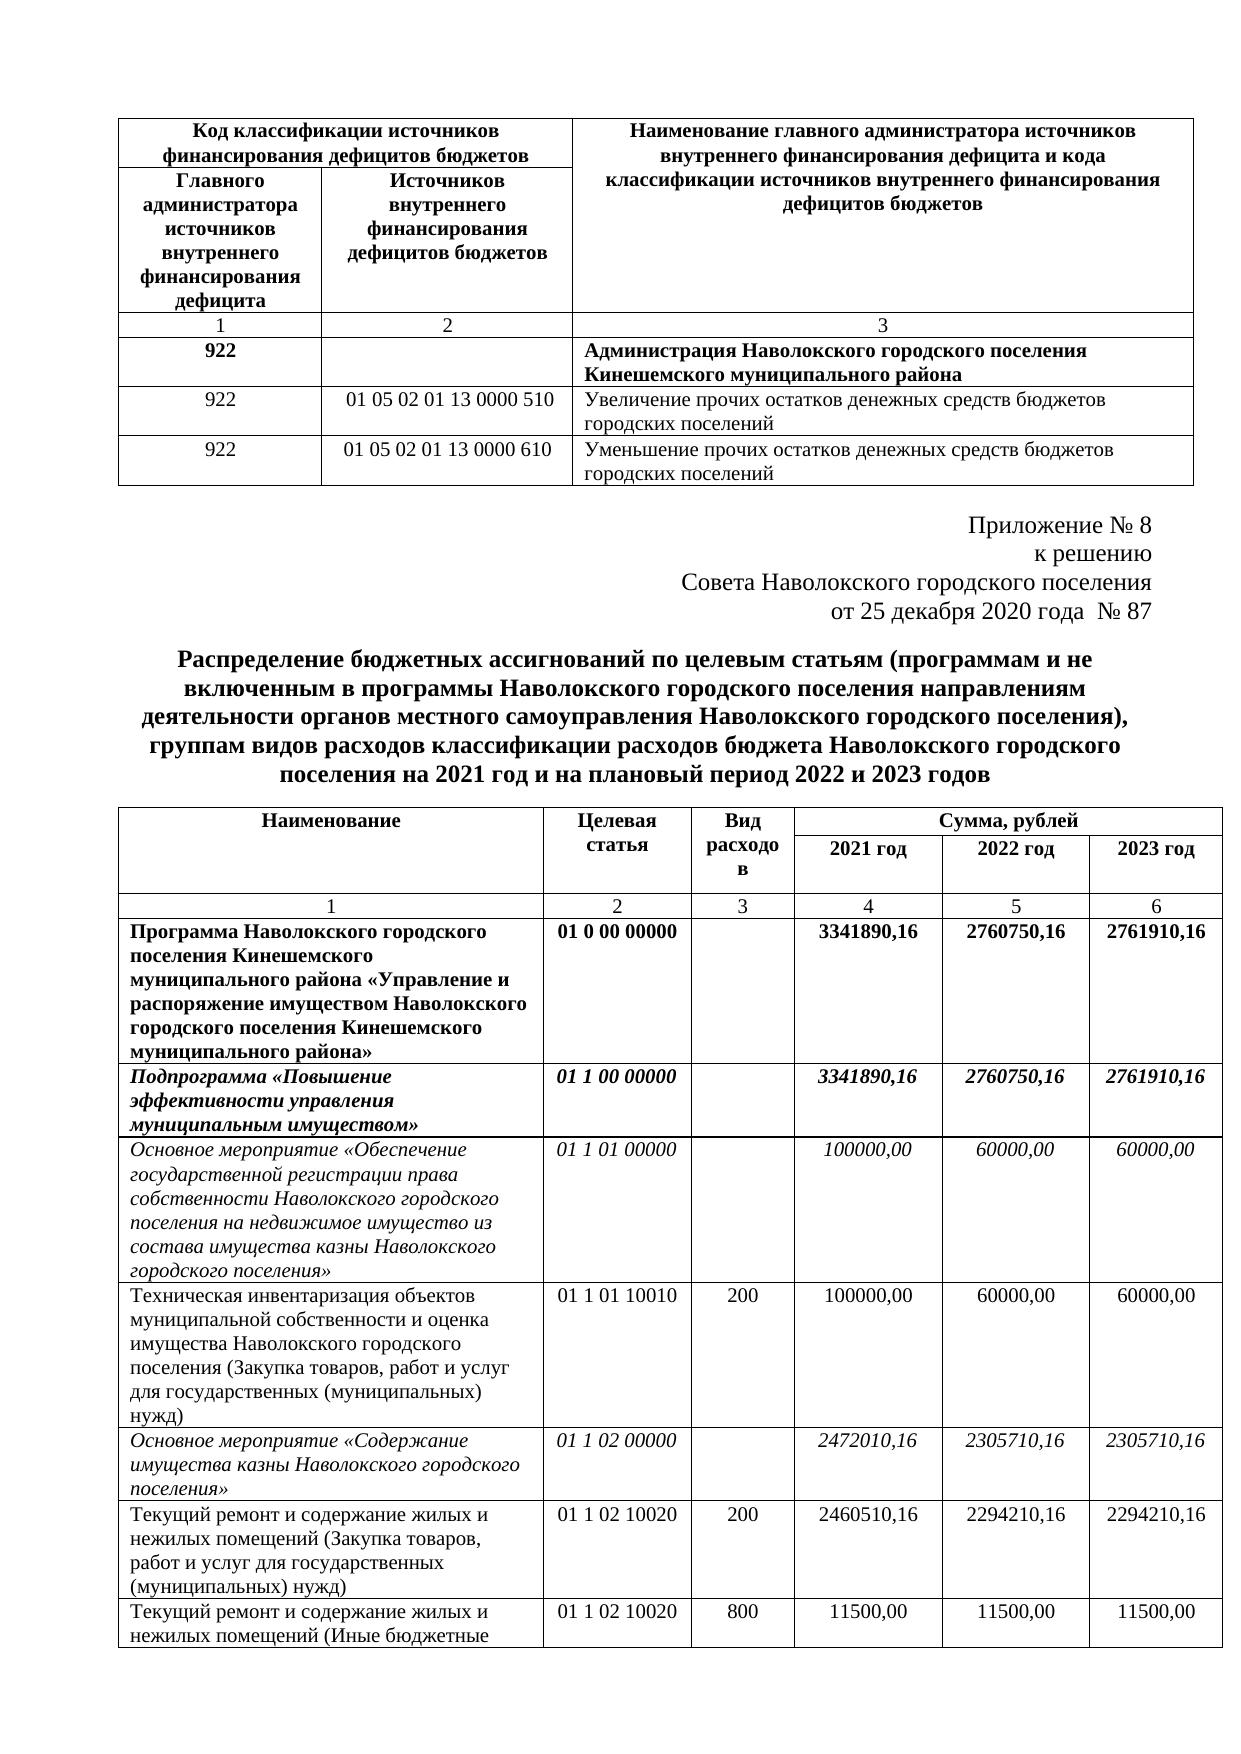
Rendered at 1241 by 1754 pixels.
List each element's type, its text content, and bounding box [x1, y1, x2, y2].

table_cell [692, 919, 794, 1063]
table_cell 3 [573, 313, 1193, 337]
table_cell Основное мероприятие «Обеспечение государственной регистрации права собственности Наволокского городского поселения на недвижимое имущество из состава имущества казны Наволокского городского поселения» [119, 1138, 543, 1282]
table_cell 01 1 02 10020 [544, 1501, 691, 1598]
table_cell 2023 год [1090, 836, 1222, 893]
text от 25 декабря 2020 года № 87 [118, 596, 1152, 625]
table_cell Техническая инвентаризация объектов муниципальной собственности и оценка имущества Наволокского городского поселения (Закупка товаров, работ и услуг для государственных (муниципальных) нужд) [119, 1283, 543, 1427]
table_cell Главного администратора источников внутреннего финансирования дефицита [119, 168, 321, 312]
table_cell 200 [692, 1501, 794, 1598]
table_cell 60000,00 [943, 1283, 1089, 1427]
table_cell 800 [692, 1599, 794, 1647]
table_cell 01 1 02 10020 [544, 1599, 691, 1647]
table_cell 922 [119, 338, 321, 386]
table_header Вид расходов [692, 808, 794, 893]
table_cell [692, 1138, 794, 1282]
table_cell 60000,00 [1090, 1283, 1222, 1427]
table_cell 200 [692, 1283, 794, 1427]
table_cell 01 1 02 00000 [544, 1428, 691, 1500]
table_cell Увеличение прочих остатков денежных средств бюджетов городских поселений [573, 387, 1193, 435]
table_cell 2460510,16 [795, 1501, 942, 1598]
table_cell 5 [943, 894, 1089, 918]
table_cell 2022 год [943, 836, 1089, 893]
table_cell [692, 1064, 794, 1136]
table_cell Текущий ремонт и содержание жилых и нежилых помещений (Закупка товаров, работ и услуг для государственных (муниципальных) нужд) [119, 1501, 543, 1598]
table_header Наименование главного администратора источников внутреннего финансирования дефицита и кода классификации источников внутреннего финансирования дефицитов бюджетов [573, 119, 1193, 312]
table_cell 922 [119, 436, 321, 484]
table_cell 2021 год [795, 836, 942, 893]
table_cell 2294210,16 [943, 1501, 1089, 1598]
table_header Сумма, рублей [795, 808, 1222, 835]
table_cell 60000,00 [943, 1138, 1089, 1282]
table_cell 01 05 02 01 13 0000 610 [322, 436, 572, 484]
table_cell 11500,00 [795, 1599, 942, 1647]
table_cell 01 1 01 00000 [544, 1138, 691, 1282]
table_header Код классификации источников финансирования дефицитов бюджетов [119, 119, 572, 167]
table_cell 100000,00 [795, 1283, 942, 1427]
table_cell 01 1 01 10010 [544, 1283, 691, 1427]
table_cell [119, 1599, 543, 1647]
table_cell 2 [544, 894, 691, 918]
text Распределение бюджетных ассигнований по целевым статьям (программам и не включенным в программы Наволокского городского поселения направлениям деятельности органов местного самоуправления Наволокского городского поселения), группам видов расходов классификации расходов бюджета Наволокского городского поселения на 2021 год и на плановый период 2022 и 2023 годов [118, 644, 1152, 788]
table_cell 01 0 00 00000 [544, 919, 691, 1063]
table_cell 2294210,16 [1090, 1501, 1222, 1598]
table_cell 60000,00 [1090, 1138, 1222, 1282]
table_cell Уменьшение прочих остатков денежных средств бюджетов городских поселений [573, 436, 1193, 484]
table_cell 1 [119, 894, 543, 918]
table_cell 2 [322, 313, 572, 337]
table_cell Программа Наволокского городского поселения Кинешемского муниципального района «Управление и распоряжение имуществом Наволокского городского поселения Кинешемского муниципального района» [119, 919, 543, 1063]
table_cell [692, 1428, 794, 1500]
table_cell Источников внутреннего финансирования дефицитов бюджетов [322, 168, 572, 312]
table_cell 3 [692, 894, 794, 918]
table_cell 3341890,16 [795, 1064, 942, 1136]
table_cell 2472010,16 [795, 1428, 942, 1500]
table_cell 6 [1090, 894, 1222, 918]
table_cell 01 05 02 01 13 0000 510 [322, 387, 572, 435]
table_cell Подпрограмма «Повышение эффективности управления муниципальным имуществом» [119, 1064, 543, 1136]
text Приложение № 8 [118, 510, 1152, 538]
table_cell 922 [119, 387, 321, 435]
table_cell 2305710,16 [1090, 1428, 1222, 1500]
table_cell [322, 338, 572, 386]
text к решению [118, 538, 1152, 567]
table_cell 2761910,16 [1090, 919, 1222, 1063]
table_cell 11500,00 [943, 1599, 1089, 1647]
text Совета Наволокского городского поселения [118, 567, 1152, 596]
table_cell 2760750,16 [943, 1064, 1089, 1136]
table_cell 2761910,16 [1090, 1064, 1222, 1136]
table_cell Основное мероприятие «Содержание имущества казны Наволокского городского поселения» [119, 1428, 543, 1500]
table_cell 2760750,16 [943, 919, 1089, 1063]
table_cell 2305710,16 [943, 1428, 1089, 1500]
table_cell 3341890,16 [795, 919, 942, 1063]
table_cell 1 [119, 313, 321, 337]
table_header Целевая статья [544, 808, 691, 893]
table_header Наименование [119, 808, 543, 893]
table_cell 11500,00 [1090, 1599, 1222, 1647]
table_cell 01 1 00 00000 [544, 1064, 691, 1136]
table_cell 100000,00 [795, 1138, 942, 1282]
table_cell 4 [795, 894, 942, 918]
table_cell Администрация Наволокского городского поселения Кинешемского муниципального района [573, 338, 1193, 386]
